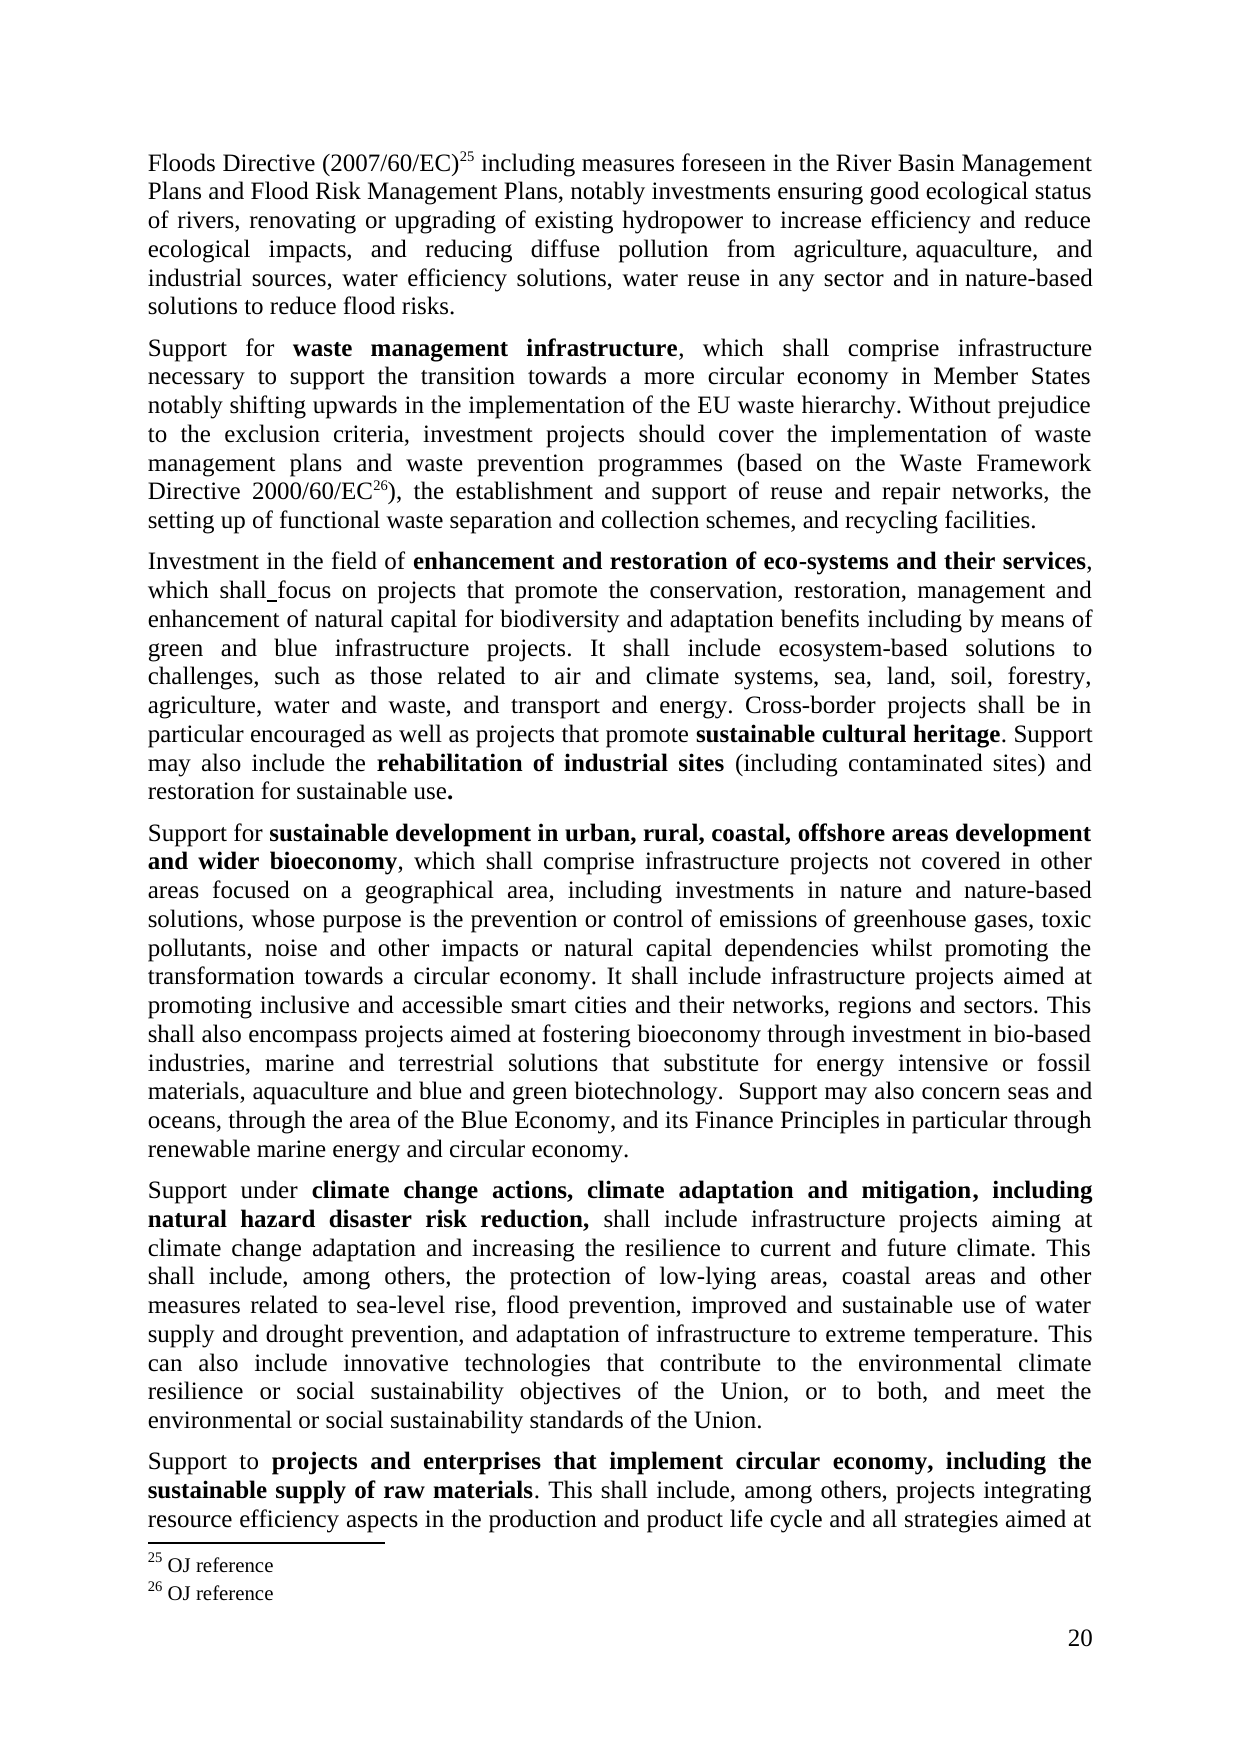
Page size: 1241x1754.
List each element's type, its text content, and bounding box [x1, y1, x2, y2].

text Support for waste management infrastructure, which shall comprise infrastructure necessary to support the transition towards a more circular economy in Member States notably shifting upwards in the implementation of the EU waste hierarchy. Without prejudice to the exclusion criteria, investment projects should cover the implementation of waste management plans and waste prevention programmes (based on the Waste Framework Directive 2000/60/EC), the establishment and support of reuse and repair networks, the setting up of functional waste separation and collection schemes, and recycling facilities. [148, 333, 1092, 534]
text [148, 148, 1092, 320]
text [148, 1446, 1092, 1533]
text Support under climate change actions, climate adaptation and mitigation, including natural hazard disaster risk reduction, shall include infrastructure projects aiming at climate change adaptation and increasing the resilience to current and future climate. This shall include, among others, the protection of low-lying areas, coastal areas and other measures related to sea-level rise, flood prevention, improved and sustainable use of water supply and drought prevention, and adaptation of infrastructure to extreme temperature. This can also include innovative technologies that contribute to the environmental climate resilience or social sustainability objectives of the Union, or to both, and meet the environmental or social sustainability standards of the Union. [148, 1175, 1092, 1434]
text Support for sustainable development in urban, rural, coastal, offshore areas development and wider bioeconomy, which shall comprise infrastructure projects not covered in other areas focused on a geographical area, including investments in nature and nature-based solutions, whose purpose is the prevention or control of emissions of greenhouse gases, toxic pollutants, noise and other impacts or natural capital dependencies whilst promoting the transformation towards a circular economy. It shall include infrastructure projects aimed at promoting inclusive and accessible smart cities and their networks, regions and sectors. This shall also encompass projects aimed at fostering bioeconomy through investment in bio-based industries, marine and terrestrial solutions that substitute for energy intensive or fossil materials, aquaculture and blue and green biotechnology. Support may also concern seas and oceans, through the area of the Blue Economy, and its Finance Principles in particular through renewable marine energy and circular economy. [148, 818, 1092, 1163]
text Investment in the field of enhancement and restoration of eco-systems and their services, which shall focus on projects that promote the conservation, restoration, management and enhancement of natural capital for biodiversity and adaptation benefits including by means of green and blue infrastructure projects. It shall include ecosystem-based solutions to challenges, such as those related to air and climate systems, sea, land, soil, forestry, agriculture, water and waste, and transport and energy. Cross-border projects shall be in particular encouraged as well as projects that promote sustainable cultural heritage. Support may also include the rehabilitation of industrial sites (including contaminated sites) and restoration for sustainable use. [148, 546, 1092, 805]
